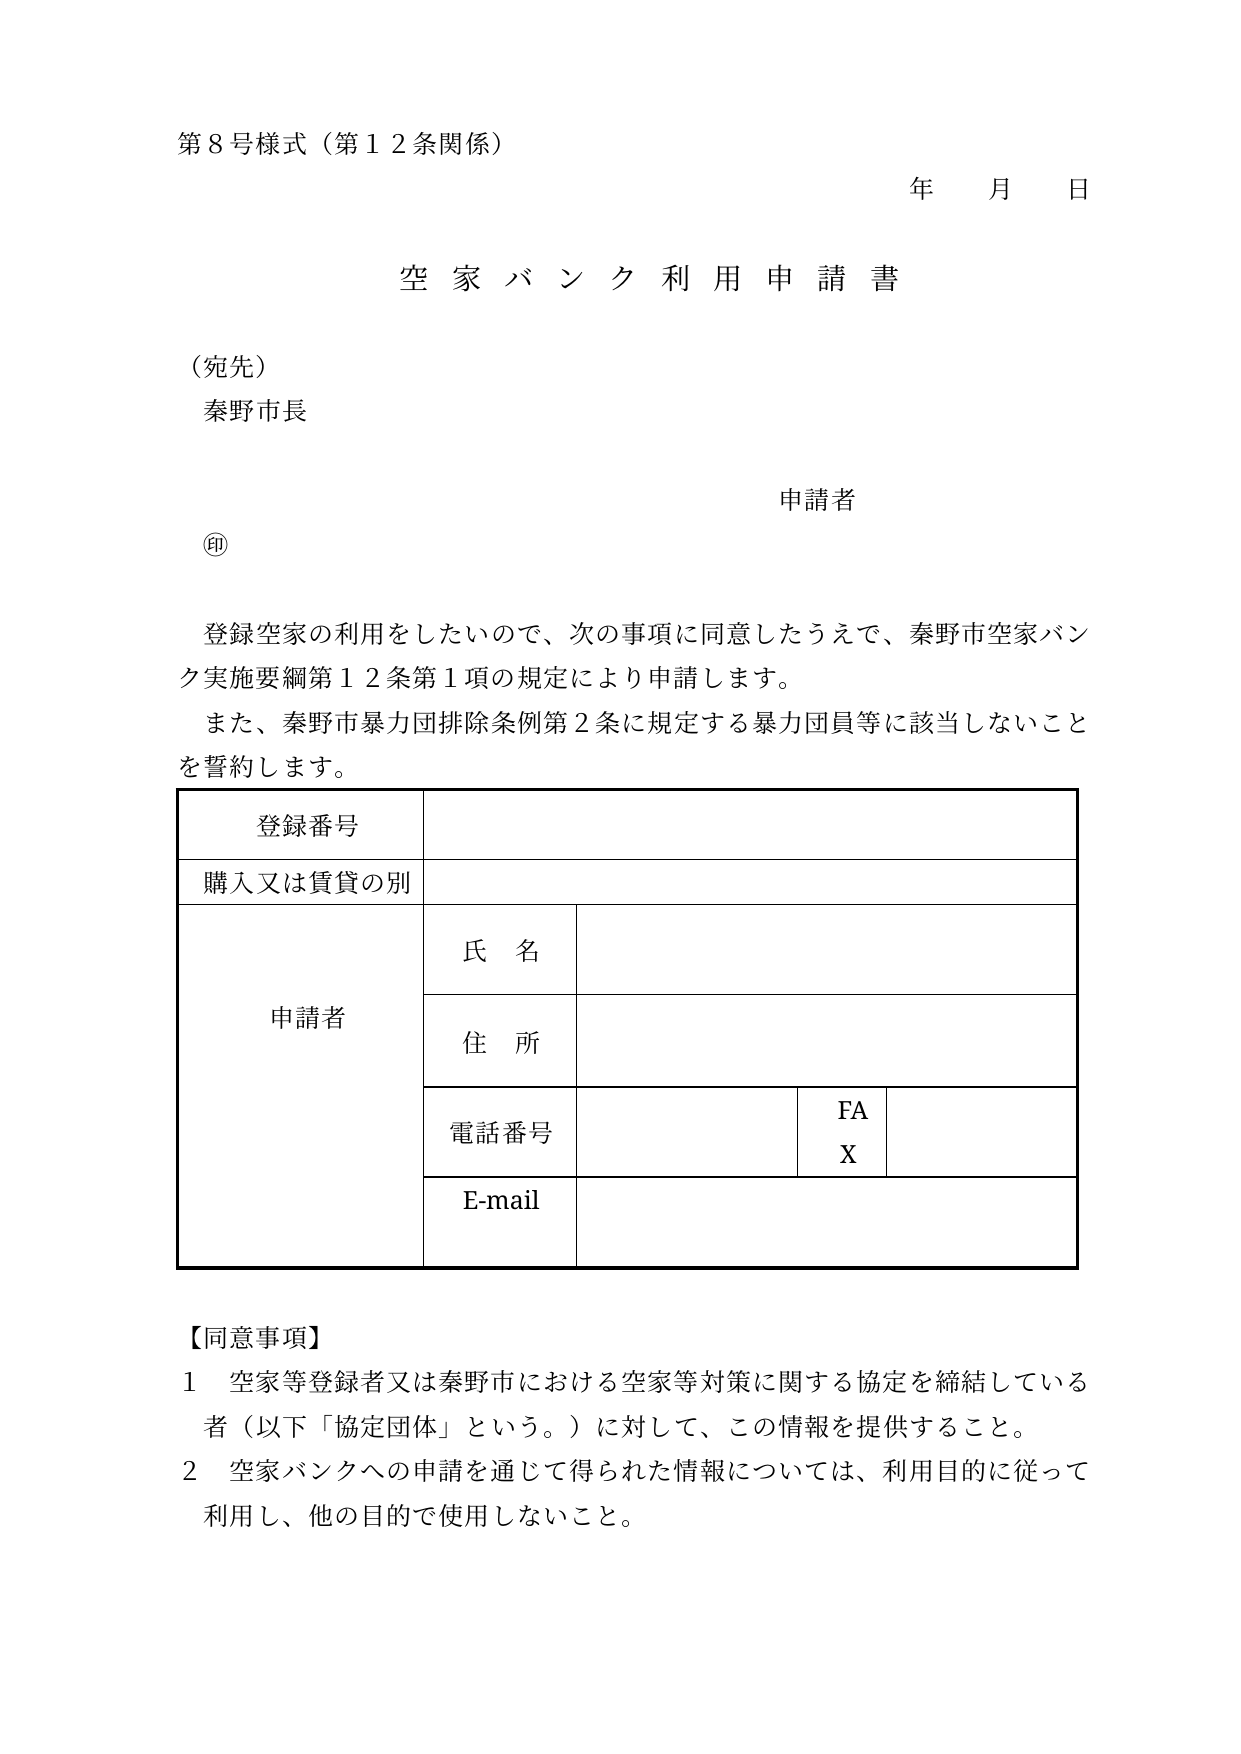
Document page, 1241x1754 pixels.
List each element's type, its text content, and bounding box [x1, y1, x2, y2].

table_cell FAX [798, 1088, 886, 1176]
table_cell [577, 1178, 1076, 1266]
text また、秦野市暴力団排除条例第２条に規定する暴力団員等に該当しないことを誓約します。 [177, 699, 1092, 788]
text １ 空家等登録者又は秦野市における空家等対策に関する協定を締結している者（以下「協定団体」という。）に対して、この情報を提供すること。 [177, 1358, 1092, 1447]
table_cell 氏 名 [424, 905, 576, 994]
text 年 月 日 [177, 165, 1092, 210]
table_cell 購入又は賃貸の別 [179, 860, 423, 904]
table_cell 申請者 [179, 905, 423, 1266]
table_cell [887, 1088, 1076, 1176]
text 第８号様式（第１２条関係） [177, 121, 1092, 165]
table_cell [424, 860, 1076, 904]
table_cell [577, 995, 1076, 1086]
text （宛先） [177, 343, 1014, 388]
table_cell 住 所 [424, 995, 576, 1086]
table_cell E-mail [424, 1178, 576, 1266]
table_cell [577, 1088, 797, 1176]
table_cell [577, 905, 1076, 994]
text ２ 空家バンクへの申請を通じて得られた情報については、利用目的に従って利用し、他の目的で使用しないこと。 [177, 1447, 1092, 1536]
text 秦野市長 [203, 388, 1092, 432]
text 登録空家の利用をしたいので、次の事項に同意したうえで、秦野市空家バンク実施要綱第１２条第１項の規定により申請します。 [177, 610, 1092, 699]
table_cell 電話番号 [424, 1088, 576, 1176]
text 申請者 ㊞ [203, 477, 1092, 566]
table_header [424, 791, 1076, 859]
table_header 登録番号 [179, 791, 423, 859]
text 【同意事項】 [177, 1314, 1092, 1358]
text 空家バンク利用申請書 [177, 254, 1092, 299]
